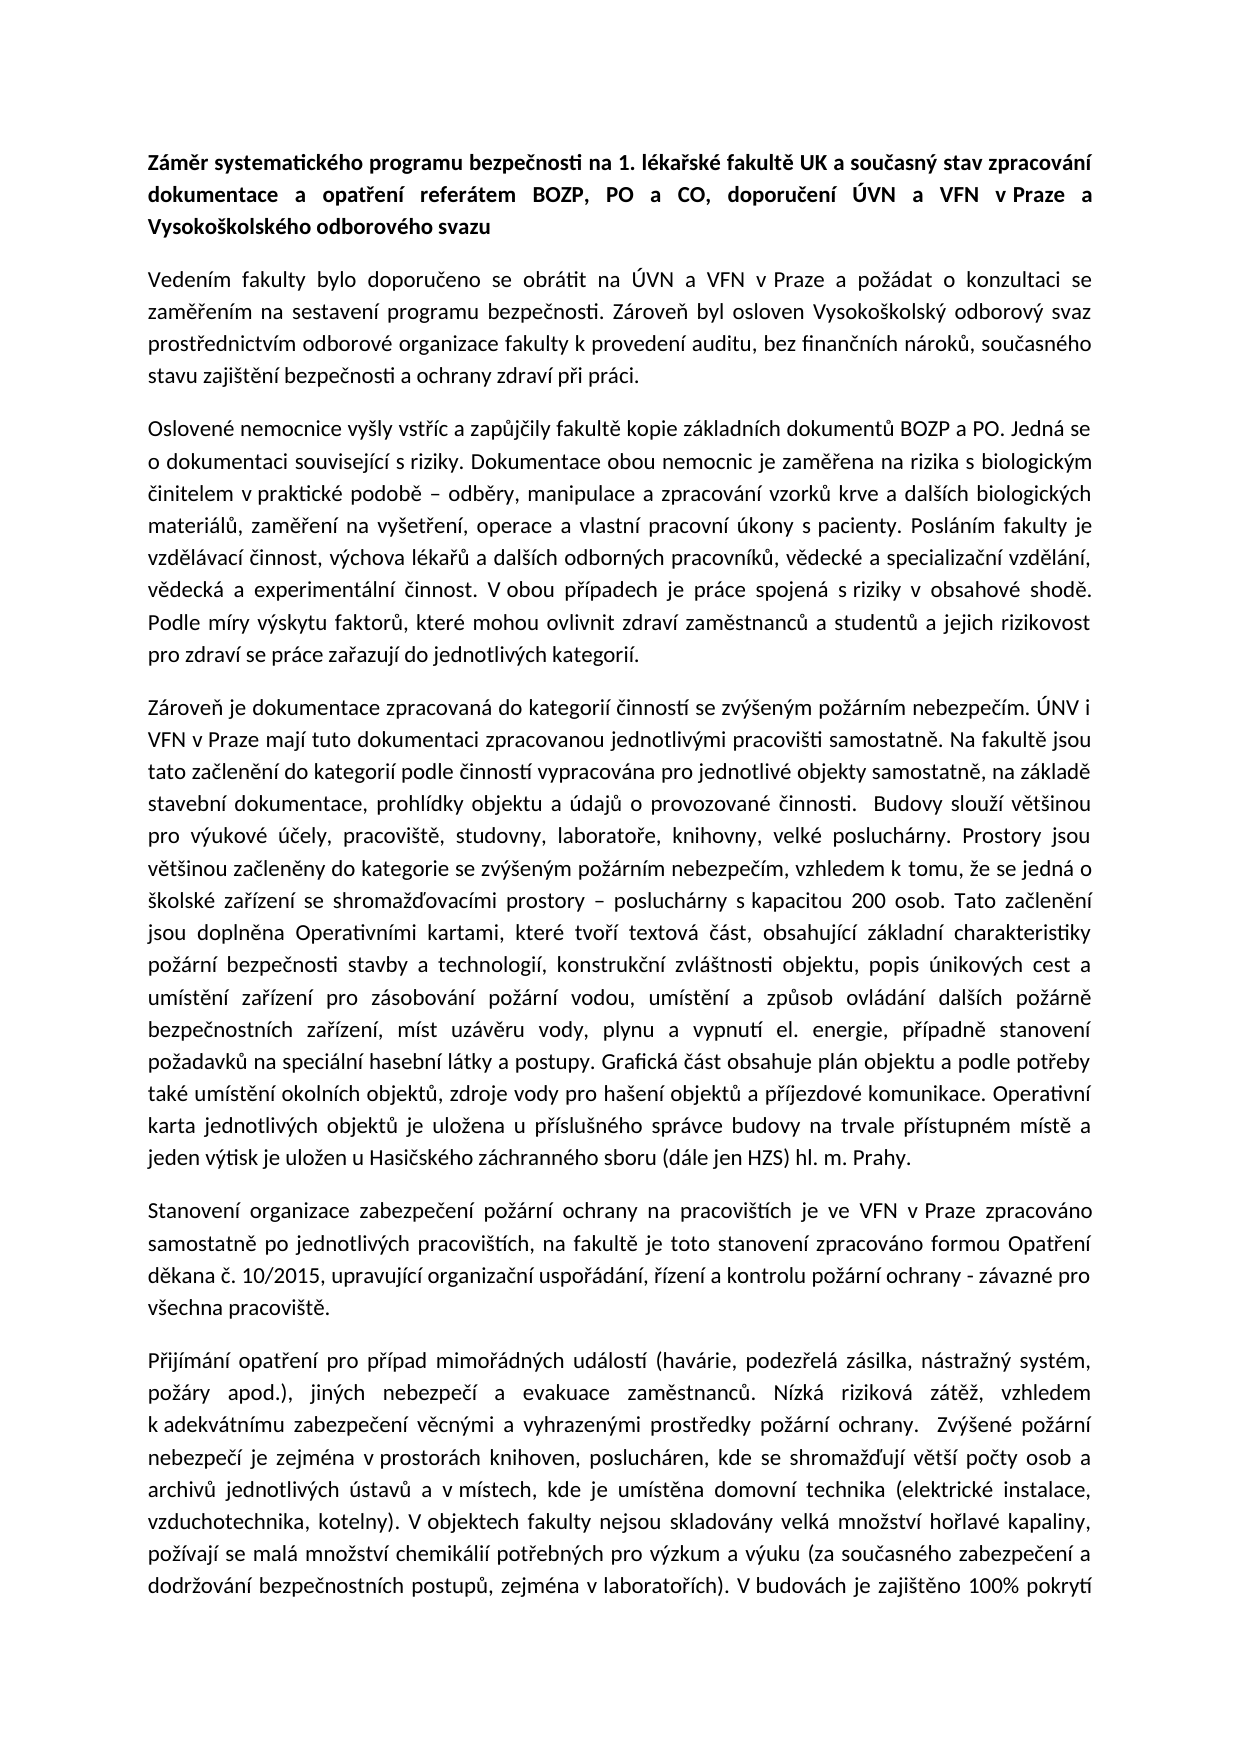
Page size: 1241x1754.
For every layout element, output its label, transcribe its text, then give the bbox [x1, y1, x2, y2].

text Stanovení organizace zabezpečení požární ochrany na pracovištích je ve VFN v Praze zpracováno samostatně po jednotlivých pracovištích, na fakultě je toto stanovení zpracováno formou Opatření děkana č. 10/2015, upravující organizační uspořádání, řízení a kontrolu požární ochrany - závazné pro všechna pracoviště. [148, 1197, 1093, 1321]
text Oslovené nemocnice vyšly vstříc a zapůjčily fakultě kopie základních dokumentů BOZP a PO. Jedná se o dokumentaci související s riziky. Dokumentace obou nemocnic je zaměřena na rizika s biologickým činitelem v praktické podobě – odběry, manipulace a zpracování vzorků krve a dalších biologických materiálů, zaměření na vyšetření, operace a vlastní pracovní úkony s pacienty. Posláním fakulty je vzdělávací činnost, výchova lékařů a dalších odborných pracovníků, vědecké a specializační vzdělání, vědecká a experimentální činnost. V obou případech je práce spojená s riziky v obsahové shodě. Podle míry výskytu faktorů, které mohou ovlivnit zdraví zaměstnanců a studentů a jejich rizikovost pro zdraví se práce zařazují do jednotlivých kategorií. [148, 414, 1093, 668]
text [148, 1346, 1093, 1599]
text Vedením fakulty bylo doporučeno se obrátit na ÚVN a VFN v Praze a požádat o konzultaci se zaměřením na sestavení programu bezpečnosti. Zároveň byl osloven Vysokoškolský odborový svaz prostřednictvím odborové organizace fakulty k provedení auditu, bez finančních nároků, současného stavu zajištění bezpečnosti a ochrany zdraví při práci. [148, 265, 1093, 389]
text Zároveň je dokumentace zpracovaná do kategorií činností se zvýšeným požárním nebezpečím. ÚNV i VFN v Praze mají tuto dokumentaci zpracovanou jednotlivými pracovišti samostatně. Na fakultě jsou tato začlenění do kategorií podle činností vypracována pro jednotlivé objekty samostatně, na základě stavební dokumentace, prohlídky objektu a údajů o provozované činnosti. Budovy slouží většinou pro výukové účely, pracoviště, studovny, laboratoře, knihovny, velké posluchárny. Prostory jsou většinou začleněny do kategorie se zvýšeným požárním nebezpečím, vzhledem k tomu, že se jedná o školské zařízení se shromažďovacími prostory – posluchárny s kapacitou 200 osob. Tato začlenění jsou doplněna Operativními kartami, které tvoří textová část, obsahující základní charakteristiky požární bezpečnosti stavby a technologií, konstrukční zvláštnosti objektu, popis únikových cest a umístění zařízení pro zásobování požární vodou, umístění a způsob ovládání dalších požárně bezpečnostních zařízení, míst uzávěru vody, plynu a vypnutí el. energie, případně stanovení požadavků na speciální hasební látky a postupy. Grafická část obsahuje plán objektu a podle potřeby také umístění okolních objektů, zdroje vody pro hašení objektů a příjezdové komunikace. Operativní karta jednotlivých objektů je uložena u příslušného správce budovy na trvale přístupném místě a jeden výtisk je uložen u Hasičského záchranného sboru (dále jen HZS) hl. m. Prahy. [148, 693, 1093, 1172]
text Záměr systematického programu bezpečnosti na 1. lékařské fakultě UK a současný stav zpracování dokumentace a opatření referátem BOZP, PO a CO, doporučení ÚVN a VFN v Praze a Vysokoškolského odborového svazu [148, 148, 1093, 240]
